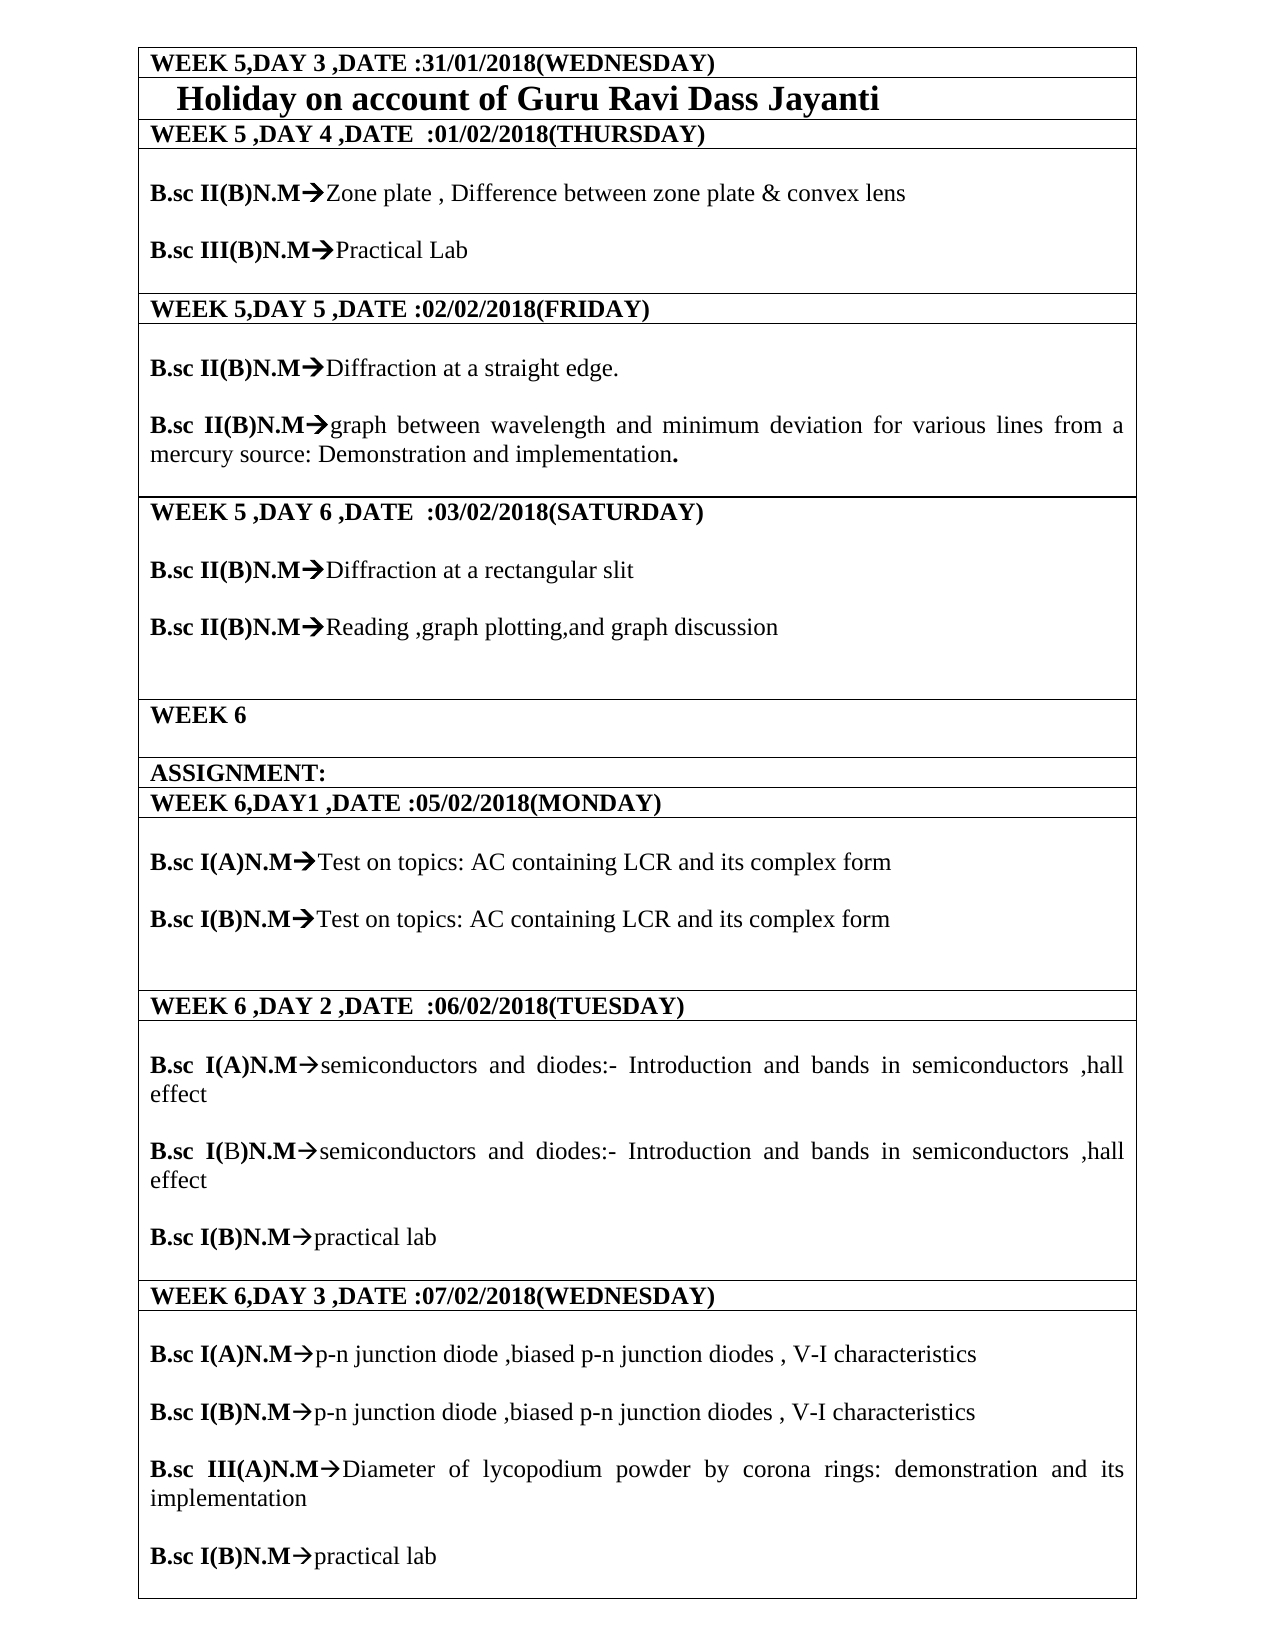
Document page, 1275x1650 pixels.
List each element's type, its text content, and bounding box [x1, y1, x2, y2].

table_cell WEEK 5 ,DAY 6 ,DATE :03/02/2018(SATURDAY) B.sc II(B)N.MDiffraction at a rectangular slit B.sc II(B)N.MReading ,graph plotting,and graph discussion [139, 498, 1136, 699]
table_cell WEEK 6,DAY1 ,DATE :05/02/2018(MONDAY) [139, 788, 1136, 817]
table_cell WEEK 6,DAY 3 ,DATE :07/02/2018(WEDNESDAY) [139, 1281, 1136, 1310]
table_cell WEEK 6 ,DAY 2 ,DATE :06/02/2018(TUESDAY) [139, 991, 1136, 1020]
table_cell WEEK 5,DAY 5 ,DATE :02/02/2018(FRIDAY) [139, 294, 1136, 323]
table_cell B.sc II(B)N.MDiffraction at a straight edge. B.sc II(B)N.Mgraph between wavelength and minimum deviation for various lines from a mercury source: Demonstration and implementation. [139, 324, 1136, 496]
table_cell B.sc II(B)N.MZone plate , Difference between zone plate & convex lens B.sc III(B)N.MPractical Lab [139, 149, 1136, 293]
table_cell B.sc I(A)N.Mp-n junction diode ,biased p-n junction diodes , V-I characteristics B.sc I(B)N.Mp-n junction diode ,biased p-n junction diodes , V-I characteristics B.sc III(A)N.MDiameter of lycopodium powder by corona rings: demonstration and its implementation B.sc I(B)N.Mpractical lab [139, 1311, 1136, 1598]
table_cell ASSIGNMENT: [139, 758, 1136, 787]
table_cell WEEK 6 [139, 700, 1136, 757]
table_cell B.sc I(A)N.MTest on topics: AC containing LCR and its complex form B.sc I(B)N.MTest on topics: AC containing LCR and its complex form [139, 818, 1136, 990]
table_cell B.sc I(A)N.Msemiconductors and diodes:- Introduction and bands in semiconductors ,hall effect B.sc I(B)N.Msemiconductors and diodes:- Introduction and bands in semiconductors ,hall effect B.sc I(B)N.Mpractical lab [139, 1021, 1136, 1280]
table_cell Holiday on account of Guru Ravi Dass Jayanti [139, 78, 1136, 118]
table_cell WEEK 5 ,DAY 4 ,DATE :01/02/2018(THURSDAY) [139, 120, 1136, 148]
table_cell WEEK 5,DAY 3 ,DATE :31/01/2018(WEDNESDAY) [139, 48, 1136, 77]
